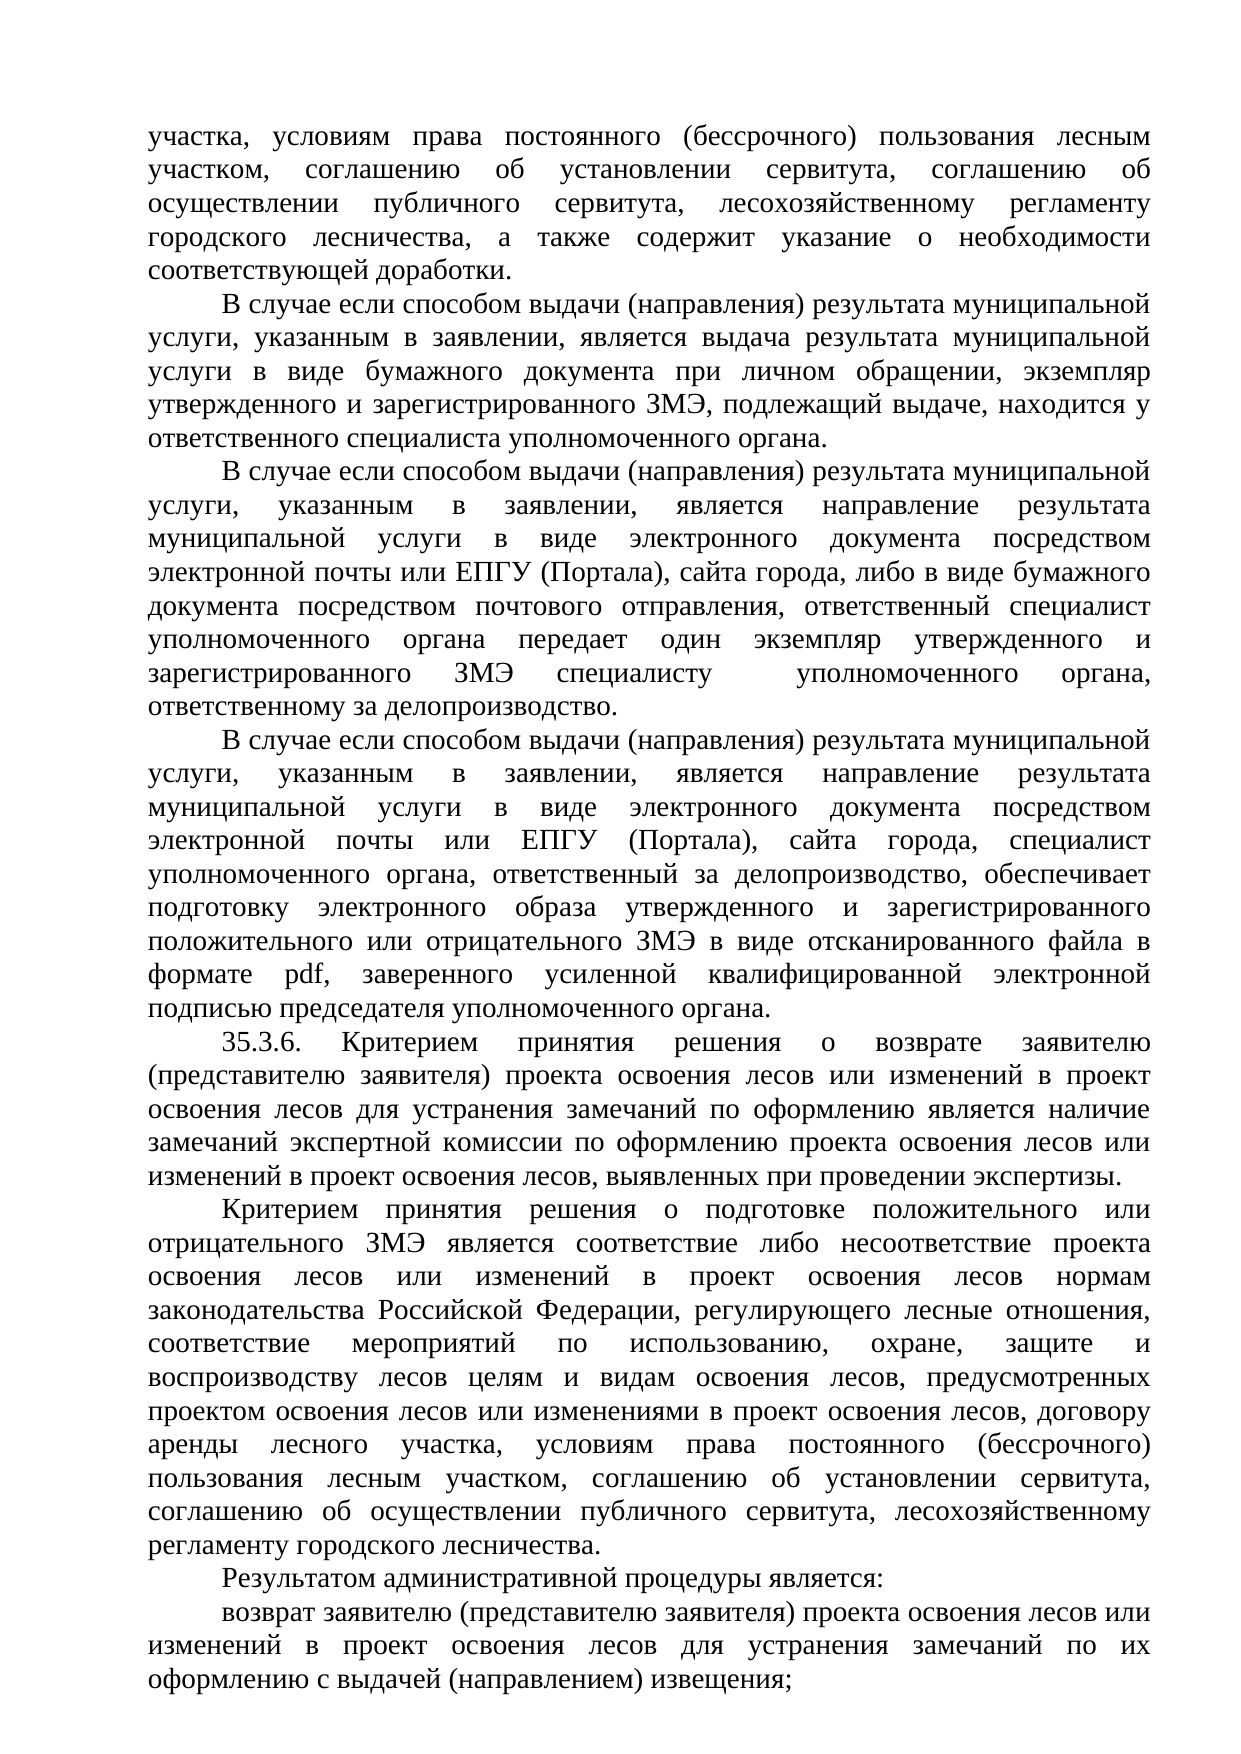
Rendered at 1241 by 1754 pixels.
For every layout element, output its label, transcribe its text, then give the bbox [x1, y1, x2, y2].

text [148, 118, 1152, 286]
text Результатом административной процедуры является: [148, 1560, 1152, 1594]
text В случае если способом выдачи (направления) результата муниципальной услуги, указанным в заявлении, является направление результата муниципальной услуги в виде электронного документа посредством электронной почты или ЕПГУ (Портала), сайта города, специалист уполномоченного органа, ответственный за делопроизводство, обеспечивает подготовку электронного образа утвержденного и зарегистрированного положительного или отрицательного ЗМЭ в виде отсканированного файла в формате pdf, заверенного усиленной квалифицированной электронной подписью председателя уполномоченного органа. [148, 722, 1152, 1024]
text В случае если способом выдачи (направления) результата муниципальной услуги, указанным в заявлении, является выдача результата муниципальной услуги в виде бумажного документа при личном обращении, экземпляр утвержденного и зарегистрированного ЗМЭ, подлежащий выдаче, находится у ответственного специалиста уполномоченного органа. [148, 286, 1152, 453]
text 35.3.6. Критерием принятия решения о возврате заявителю (представителю заявителя) проекта освоения лесов или изменений в проект освоения лесов для устранения замечаний по оформлению является наличие замечаний экспертной комиссии по оформлению проекта освоения лесов или изменений в проект освоения лесов, выявленных при проведении экспертизы. [148, 1024, 1152, 1191]
text В случае если способом выдачи (направления) результата муниципальной услуги, указанным в заявлении, является направление результата муниципальной услуги в виде электронного документа посредством электронной почты или ЕПГУ (Портала), сайта города, либо в виде бумажного документа посредством почтового отправления, ответственный специалист уполномоченного органа передает один экземпляр утвержденного и зарегистрированного ЗМЭ специалисту уполномоченного органа, ответственному за делопроизводство. [148, 453, 1152, 722]
text Критерием принятия решения о подготовке положительного или отрицательного ЗМЭ является соответствие либо несоответствие проекта освоения лесов или изменений в проект освоения лесов нормам законодательства Российской Федерации, регулирующего лесные отношения, соответствие мероприятий по использованию, охране, защите и воспроизводству лесов целям и видам освоения лесов, предусмотренных проектом освоения лесов или изменениями в проект освоения лесов, договору аренды лесного участка, условиям права постоянного (бессрочного) пользования лесным участком, соглашению об установлении сервитута, соглашению об осуществлении публичного сервитута, лесохозяйственному регламенту городского лесничества. [148, 1191, 1152, 1560]
text возврат заявителю (представителю заявителя) проекта освоения лесов или изменений в проект освоения лесов для устранения замечаний по их оформлению с выдачей (направлением) извещения; [148, 1594, 1152, 1694]
